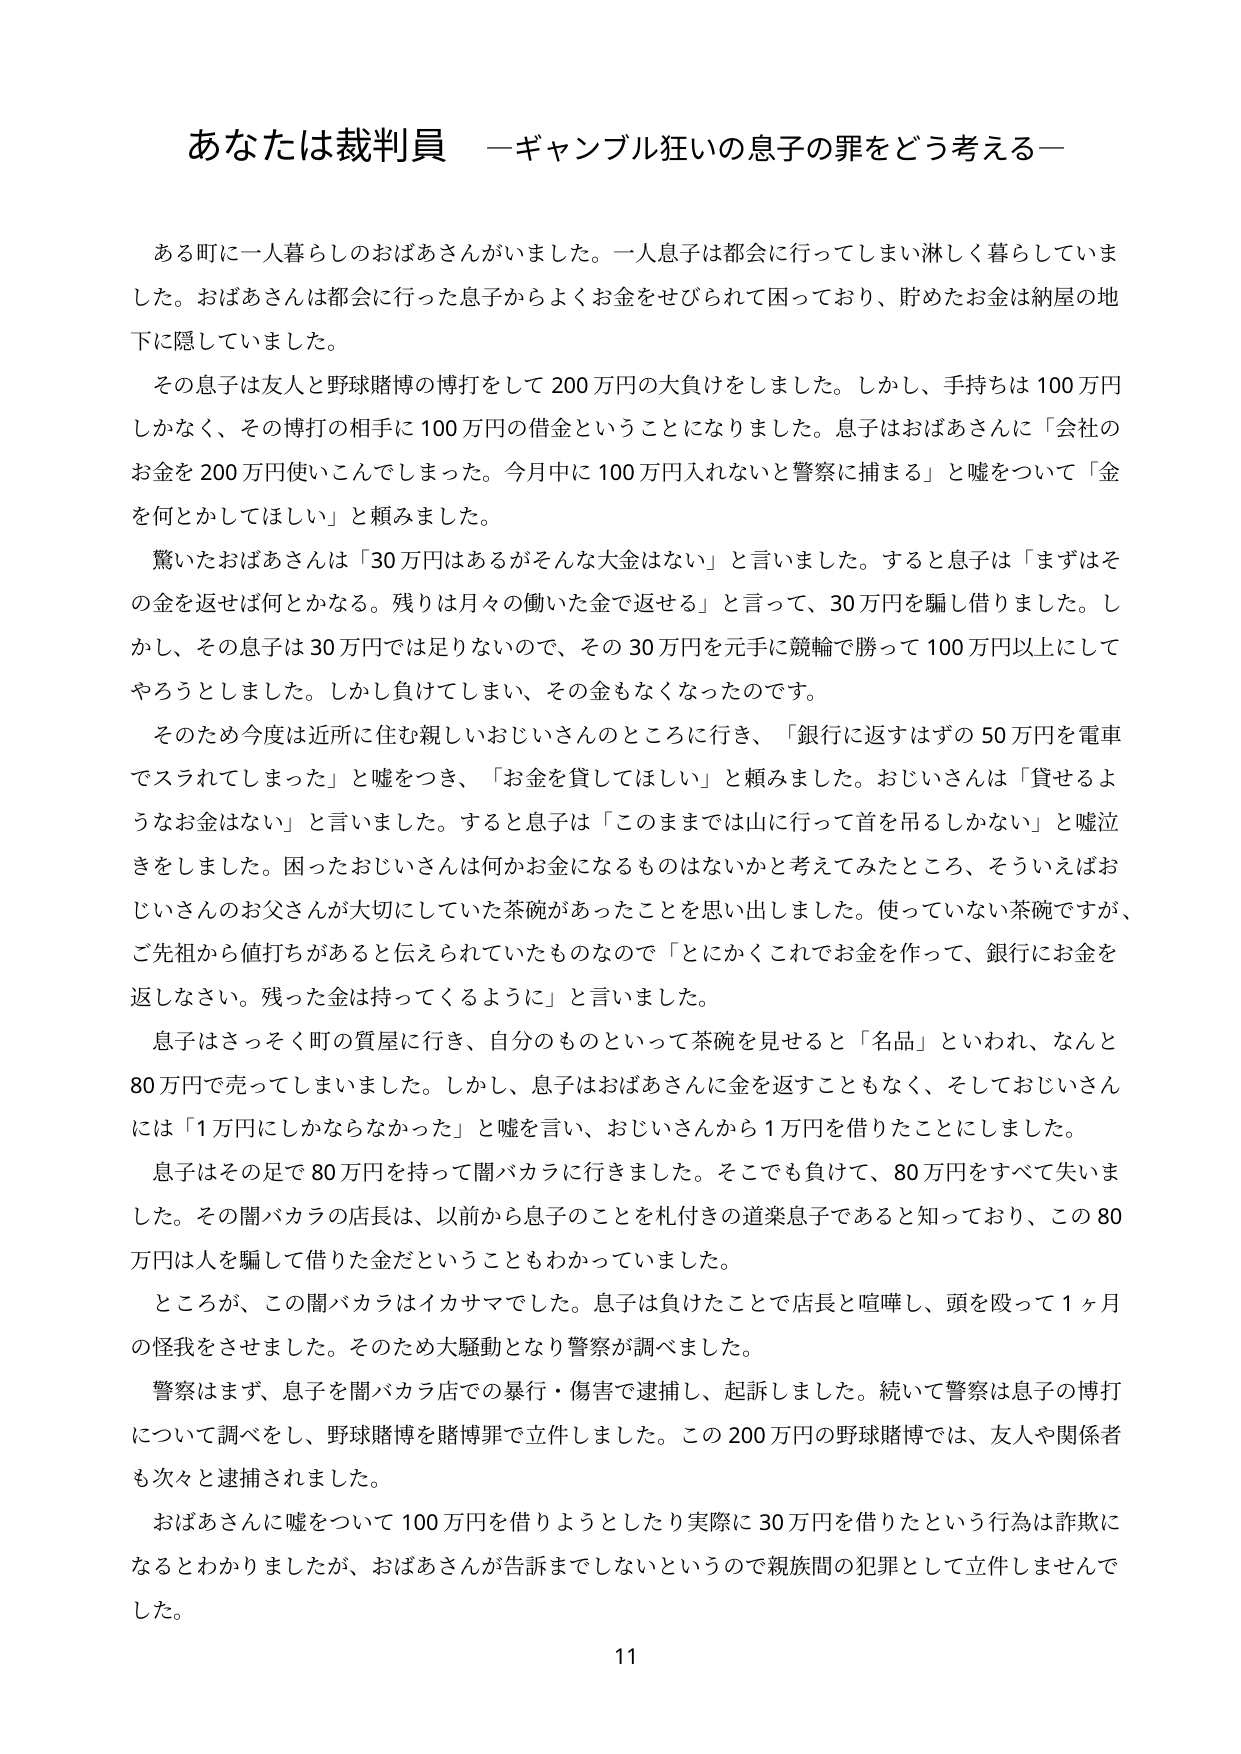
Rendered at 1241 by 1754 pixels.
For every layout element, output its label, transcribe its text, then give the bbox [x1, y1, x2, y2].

text 息子はその足で80万円を持って闇バカラに行きました。そこでも負けて、80万円をすべて失いました。その闇バカラの店長は、以前から息子のことを札付きの道楽息子であると知っており、この80万円は人を騙して借りた金だということもわかっていました。 [130, 1149, 1122, 1281]
text その息子は友人と野球賭博の博打をして200万円の大負けをしました。しかし、手持ちは100万円しかなく、その博打の相手に100万円の借金ということになりました。息子はおばあさんに「会社のお金を200万円使いこんでしまった。今月中に100万円入れないと警察に捕まる」と嘘をついて「金を何とかしてほしい」と頼みました。 [130, 362, 1122, 537]
text おばあさんに嘘をついて100万円を借りようとしたり実際に30万円を借りたという行為は詐欺になるとわかりましたが、おばあさんが告訴までしないというので親族間の犯罪として立件しませんでした。 [130, 1499, 1122, 1631]
text あなたは裁判員 ―ギャンブル狂いの息子の罪をどう考える― [130, 99, 1122, 187]
text 驚いたおばあさんは「30万円はあるがそんな大金はない」と言いました。すると息子は「まずはその金を返せば何とかなる。残りは月々の働いた金で返せる」と言って、30万円を騙し借りました。しかし、その息子は30万円では足りないので、その30万円を元手に競輪で勝って100万円以上にしてやろうとしました。しかし負けてしまい、その金もなくなったのです。 [130, 537, 1122, 712]
text ある町に一人暮らしのおばあさんがいました。一人息子は都会に行ってしまい淋しく暮らしていました。おばあさんは都会に行った息子からよくお金をせびられて困っており、貯めたお金は納屋の地下に隠していました。 [130, 231, 1122, 362]
text ところが、この闇バカラはイカサマでした。息子は負けたことで店長と喧嘩し、頭を殴って1ヶ月の怪我をさせました。そのため大騒動となり警察が調べました。 [130, 1281, 1122, 1368]
text そのため今度は近所に住む親しいおじいさんのところに行き、「銀行に返すはずの50万円を電車でスラれてしまった」と嘘をつき、「お金を貸してほしい」と頼みました。おじいさんは「貸せるようなお金はない」と言いました。すると息子は「このままでは山に行って首を吊るしかない」と嘘泣きをしました。困ったおじいさんは何かお金になるものはないかと考えてみたところ、そういえばおじいさんのお父さんが大切にしていた茶碗があったことを思い出しました。使っていない茶碗ですが、ご先祖から値打ちがあると伝えられていたものなので「とにかくこれでお金を作って、銀行にお金を返しなさい。残った金は持ってくるように」と言いました。 [130, 712, 1122, 1018]
text 息子はさっそく町の質屋に行き、自分のものといって茶碗を見せると「名品」といわれ、なんと80万円で売ってしまいました。しかし、息子はおばあさんに金を返すこともなく、そしておじいさんには「1万円にしかならなかった」と嘘を言い、おじいさんから1万円を借りたことにしました。 [130, 1018, 1122, 1149]
text 警察はまず、息子を闇バカラ店での暴行・傷害で逮捕し、起訴しました。続いて警察は息子の博打について調べをし、野球賭博を賭博罪で立件しました。この200万円の野球賭博では、友人や関係者も次々と逮捕されました。 [130, 1368, 1122, 1499]
